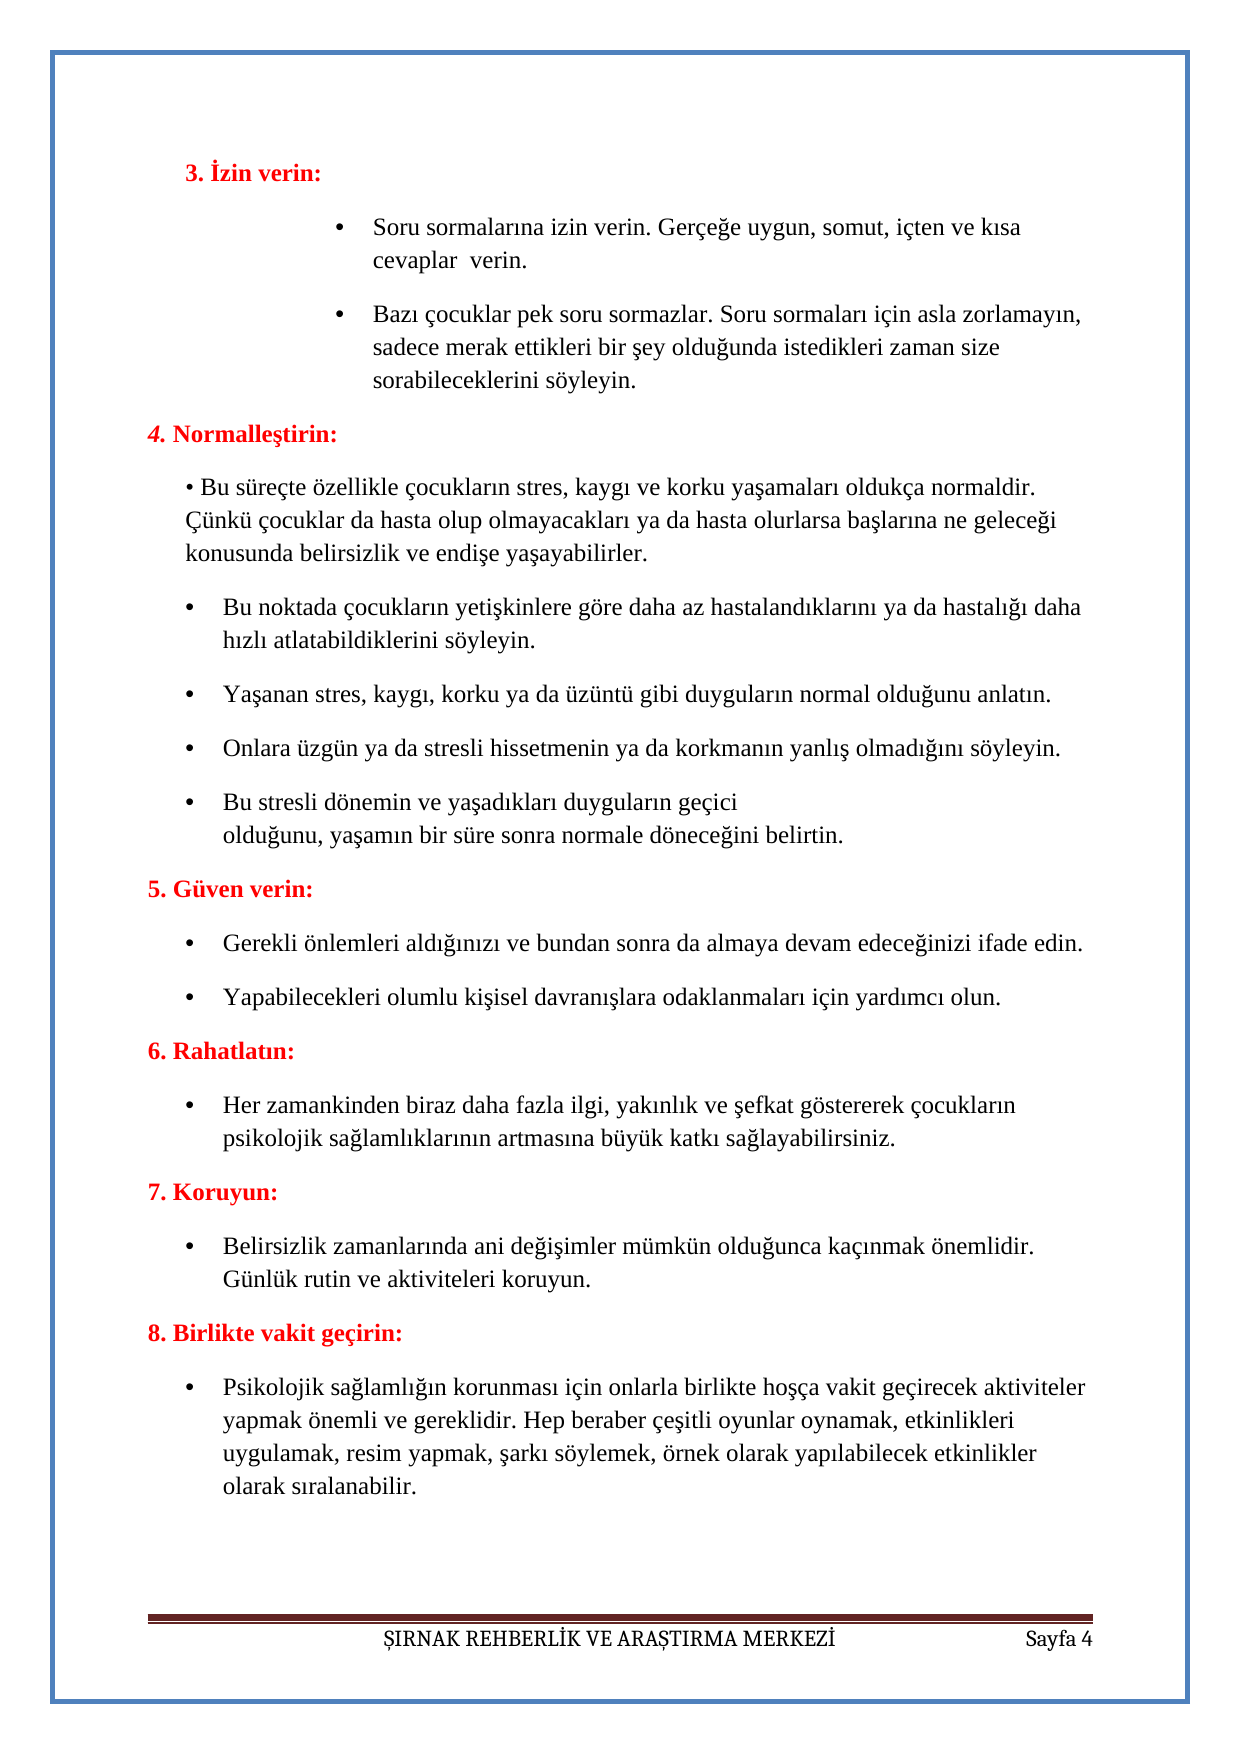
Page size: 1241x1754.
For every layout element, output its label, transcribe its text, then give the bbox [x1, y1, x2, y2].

text 6. Rahatlatın: [148, 1036, 1093, 1065]
list Psikolojik sağlamlığın korunması için onlarla birlikte hoşça vakit geçirecek aktiviteler yapmak önemli ve gereklidir. Hep beraber çeşitli oyunlar oynamak, etkinlikleri uygulamak, resim yapmak, şarkı söylemek, örnek olarak yapılabilecek etkinlikler olarak sıralanabilir. [185, 1372, 1093, 1499]
text 8. Birlikte vakit geçirin: [148, 1318, 1093, 1346]
list Bazı çocuklar pek soru sormazlar. Soru sormaları için asla zorlamayın, sadece merak ettikleri bir şey olduğunda istedikleri zaman size sorabileceklerini söyleyin. [335, 299, 1093, 393]
text 4. Normalleştirin: [148, 419, 1093, 447]
list Bu stresli dönemin ve yaşadıkları duyguların geçici olduğunu, yaşamın bir süre sonra normale döneceğini belirtin. [185, 787, 1093, 849]
list Her zamankinden biraz daha fazla ilgi, yakınlık ve şefkat göstererek çocukların psikolojik sağlamlıklarının artmasına büyük katkı sağlayabilirsiniz. [185, 1090, 1093, 1152]
list Onlara üzgün ya da stresli hissetmenin ya da korkmanın yanlış olmadığını söyleyin. [185, 733, 1093, 762]
list Yapabilecekleri olumlu kişisel davranışlara odaklanmaları için yardımcı olun. [185, 982, 1093, 1011]
text 5. Güven verin: [148, 874, 1093, 903]
text 3. İzin verin: [185, 158, 1093, 187]
list Soru sormalarına izin verin. Gerçeğe uygun, somut, içten ve kısa cevaplar verin. [335, 212, 1093, 273]
list Gerekli önlemleri aldığınızı ve bundan sonra da almaya devam edeceğinizi ifade edin. [185, 928, 1093, 957]
list Bu noktada çocukların yetişkinlere göre daha az hastalandıklarını ya da hastalığı daha hızlı atlatabildiklerini söyleyin. [185, 592, 1093, 654]
list Belirsizlik zamanlarında ani değişimler mümkün olduğunca kaçınmak önemlidir. Günlük rutin ve aktiviteleri koruyun. [185, 1231, 1093, 1293]
list Yaşanan stres, kaygı, korku ya da üzüntü gibi duyguların normal olduğunu anlatın. [185, 679, 1093, 708]
text • Bu süreçte özellikle çocukların stres, kaygı ve korku yaşamaları oldukça normaldir. Çünkü çocuklar da hasta olup olmayacakları ya da hasta olurlarsa başlarına ne geleceği konusunda belirsizlik ve endişe yaşayabilirler. [185, 472, 1093, 567]
text 7. Koruyun: [148, 1177, 1093, 1206]
